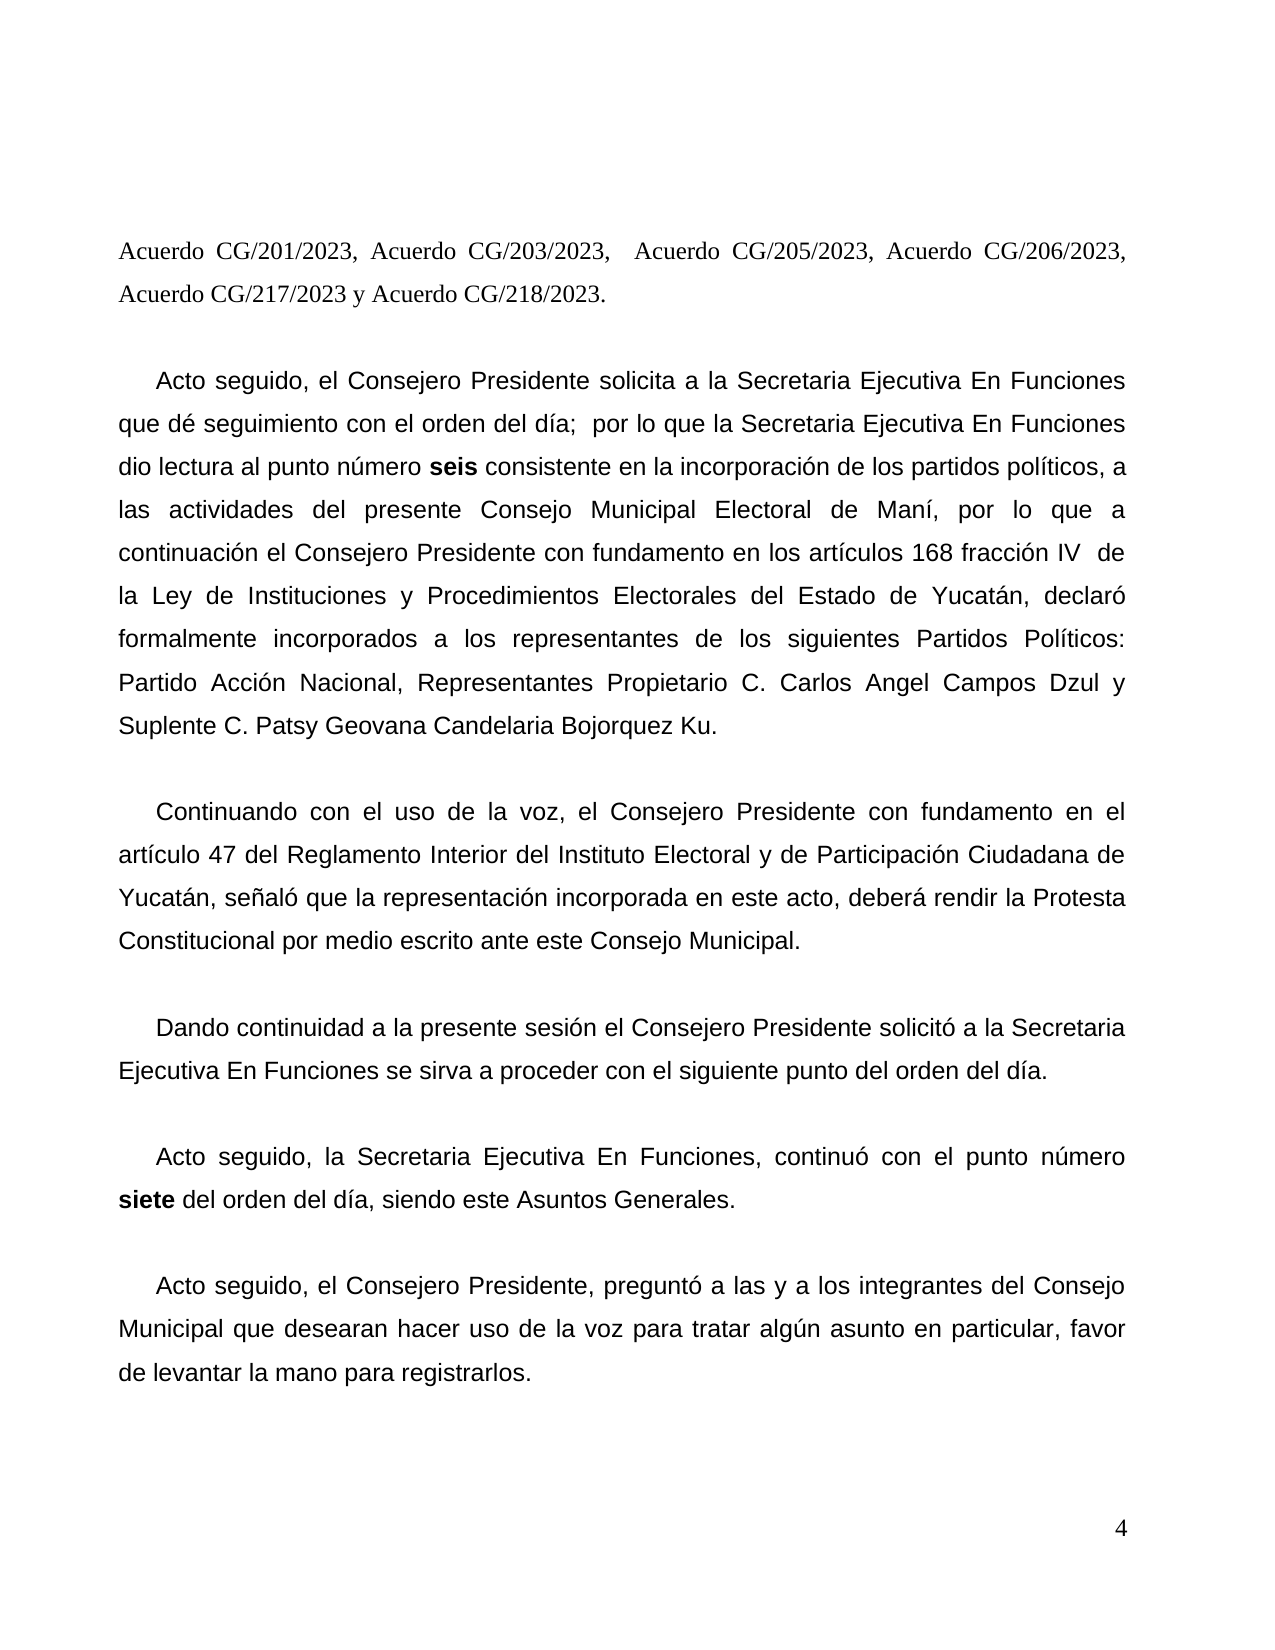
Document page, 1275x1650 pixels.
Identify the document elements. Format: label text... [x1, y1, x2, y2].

text Continuando con el uso de la voz, el Consejero Presidente con fundamento en el artículo 47 del Reglamento Interior del Instituto Electoral y de Participación Ciudadana de Yucatán, señaló que la representación incorporada en este acto, deberá rendir la Protesta Constitucional por medio escrito ante este Consejo Municipal. [118, 797, 1127, 955]
text Acto seguido, el Consejero Presidente, preguntó a las y a los integrantes del Consejo Municipal que desearan hacer uso de la voz para tratar algún asunto en particular, favor de levantar la mano para registrarlos. [118, 1271, 1127, 1386]
text Acto seguido, el Consejero Presidente solicita a la Secretaria Ejecutiva En Funciones que dé seguimiento con el orden del día; por lo que la Secretaria Ejecutiva En Funciones dio lectura al punto número seis consistente en la incorporación de los partidos políticos, a las actividades del presente Consejo Municipal Electoral de Maní, por lo que a continuación el Consejero Presidente con fundamento en los artículos 168 fracción IV de la Ley de Instituciones y Procedimientos Electorales del Estado de Yucatán, declaró formalmente incorporados a los representantes de los siguientes Partidos Políticos: Partido Acción Nacional, Representantes Propietario C. Carlos Angel Campos Dzul y Suplente C. Patsy Geovana Candelaria Bojorquez Ku. [118, 366, 1127, 739]
text Dando continuidad a la presente sesión el Consejero Presidente solicitó a la Secretaria Ejecutiva En Funciones se sirva a proceder con el siguiente punto del orden del día. [118, 1012, 1127, 1084]
text Acto seguido, la Secretaria Ejecutiva En Funciones, continuó con el punto número siete del orden del día, siendo este Asuntos Generales. [118, 1142, 1127, 1214]
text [118, 236, 1127, 308]
